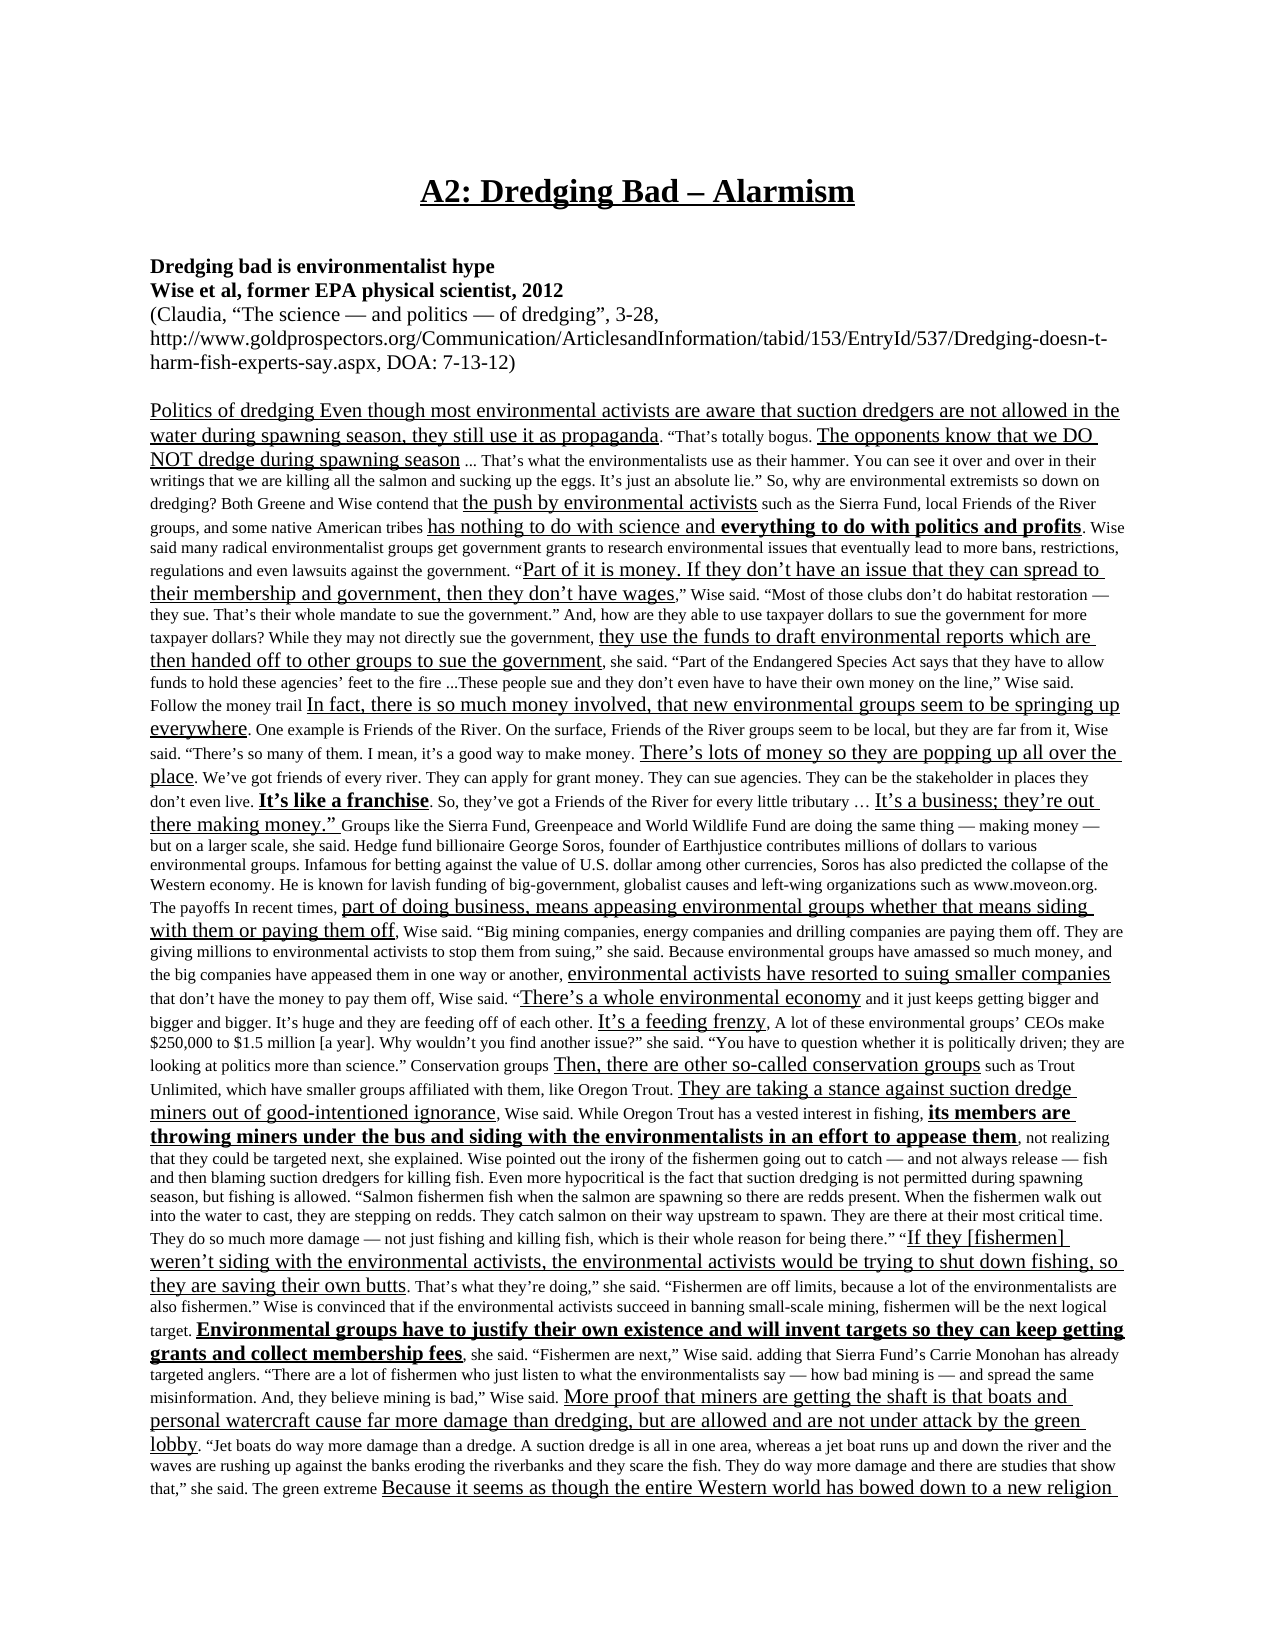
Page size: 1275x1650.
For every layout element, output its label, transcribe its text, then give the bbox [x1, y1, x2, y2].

subtitle Dredging bad is environmentalist hype [150, 254, 1125, 278]
text Wise et al, former EPA physical scientist, 2012 [150, 278, 1125, 302]
subtitle A2: Dredging Bad – Alarmism [150, 171, 1125, 209]
text (Claudia, “The science — and politics — of dredging”, 3-28, http://www.goldprospectors.org/Communication/ArticlesandInformation/tabid/153/EntryId/537/Dredging-doesn-t-harm-fish-experts-say.aspx, DOA: 7-13-12) [150, 302, 1125, 374]
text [150, 398, 1125, 1499]
